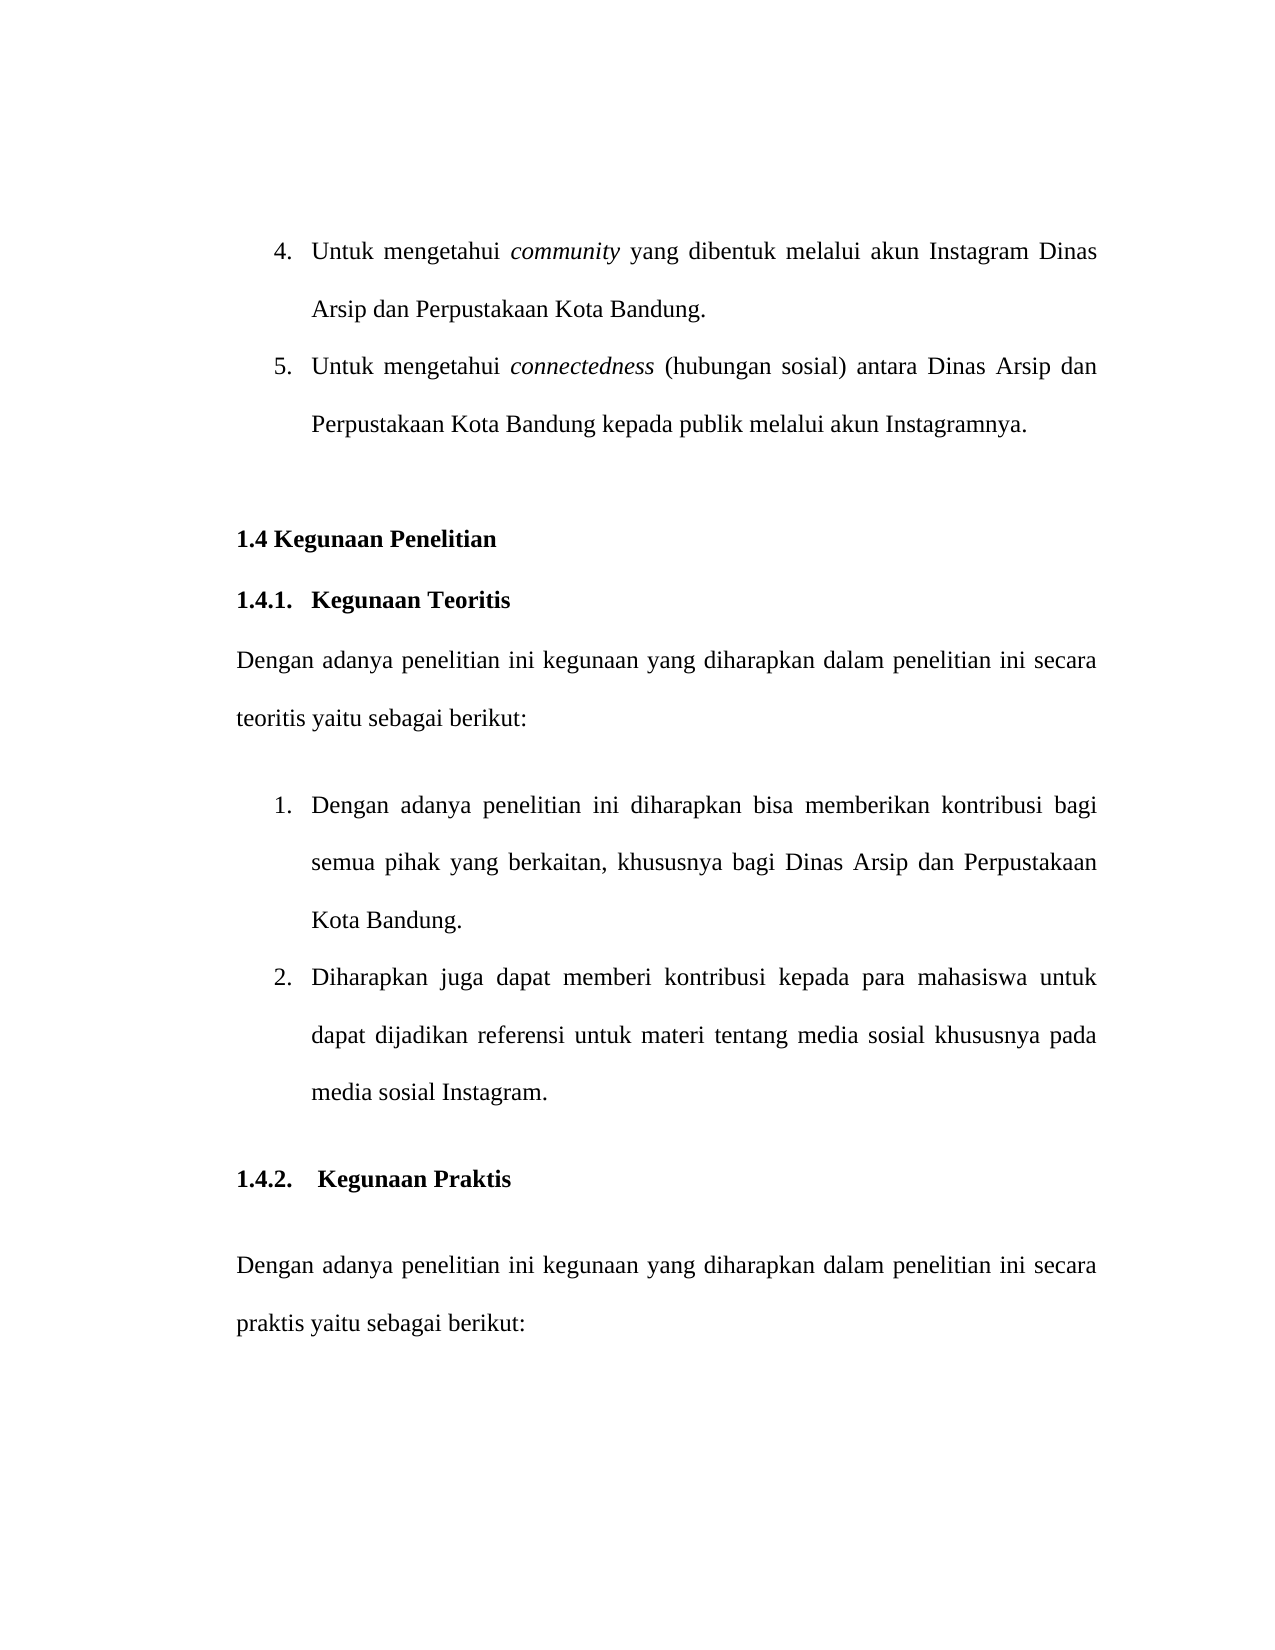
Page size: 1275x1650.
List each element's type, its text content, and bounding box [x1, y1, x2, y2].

list Diharapkan juga dapat memberi kontribusi kepada para mahasiswa untuk dapat dijadikan referensi untuk materi tentang media sosial khususnya pada media sosial Instagram. [274, 962, 1098, 1106]
text Dengan adanya penelitian ini kegunaan yang diharapkan dalam penelitian ini secara teoritis yaitu sebagai berikut: [236, 646, 1098, 732]
text Dengan adanya penelitian ini kegunaan yang diharapkan dalam penelitian ini secara praktis yaitu sebagai berikut: [236, 1251, 1098, 1337]
list Untuk mengetahui community yang dibentuk melalui akun Instagram Dinas Arsip dan Perpustakaan Kota Bandung. [274, 236, 1098, 322]
list Kegunaan Penelitian [236, 524, 1098, 552]
list Kegunaan Praktis [236, 1164, 1098, 1193]
list Dengan adanya penelitian ini diharapkan bisa memberikan kontribusi bagi semua pihak yang berkaitan, khususnya bagi Dinas Arsip dan Perpustakaan Kota Bandung. [274, 790, 1098, 933]
list Untuk mengetahui connectedness (hubungan sosial) antara Dinas Arsip dan Perpustakaan Kota Bandung kepada publik melalui akun Instagramnya. [274, 351, 1098, 437]
subtitle Kegunaan Teoritis [236, 585, 1098, 614]
